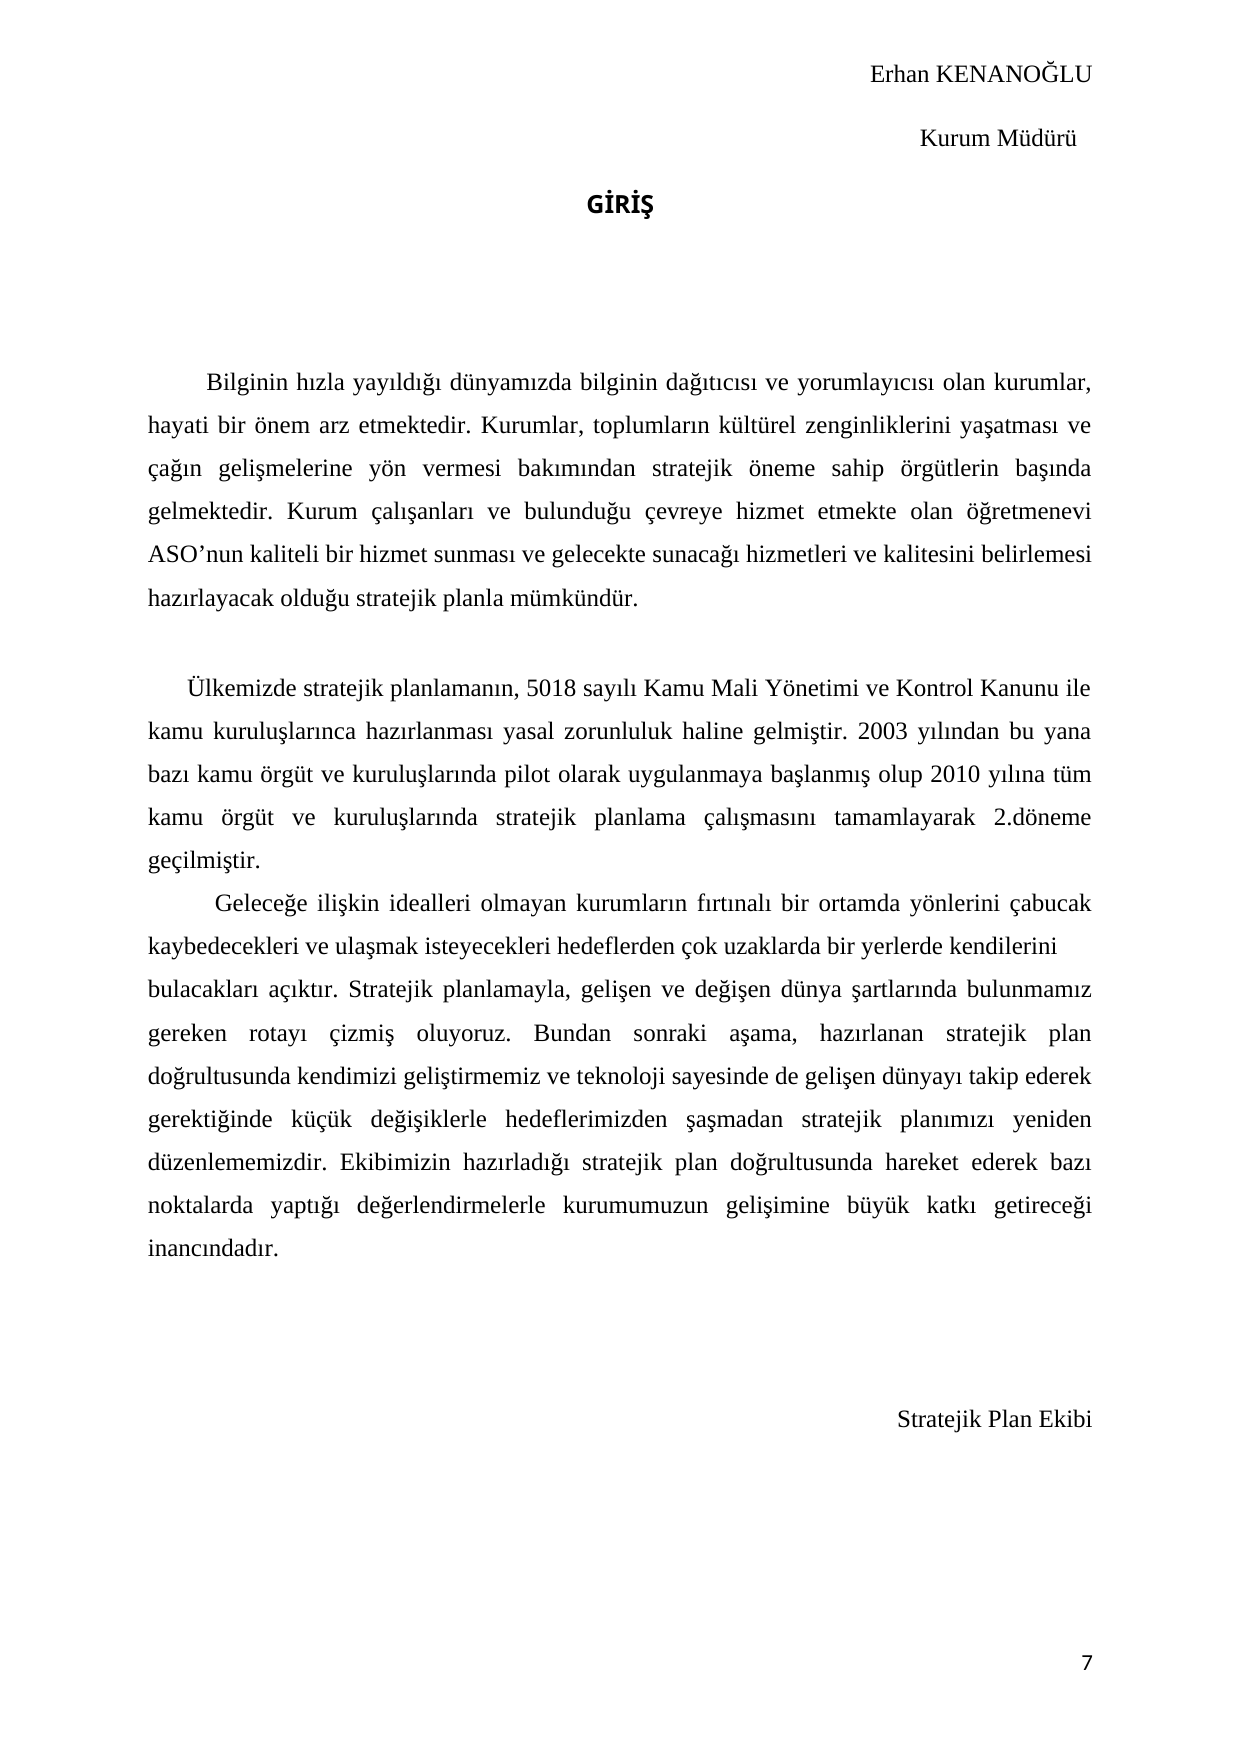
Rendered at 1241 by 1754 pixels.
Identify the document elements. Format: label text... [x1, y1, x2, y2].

text GİRİŞ [148, 187, 1093, 221]
text Bilginin hızla yayıldığı dünyamızda bilginin dağıtıcısı ve yorumlayıcısı olan kurumlar, hayati bir önem arz etmektedir. Kurumlar, toplumların kültürel zenginliklerini yaşatması ve çağın gelişmelerine yön vermesi bakımından stratejik öneme sahip örgütlerin başında gelmektedir. Kurum çalışanları ve bulunduğu çevreye hizmet etmekte olan öğretmenevi ASO’nun kaliteli bir hizmet sunması ve gelecekte sunacağı hizmetleri ve kalitesini belirlemesi hazırlayacak olduğu stratejik planla mümkündür. [148, 367, 1093, 611]
text Geleceğe ilişkin idealleri olmayan kurumların fırtınalı bir ortamda yönlerini çabucak kaybedecekleri ve ulaşmak isteyecekleri hedeflerden çok uzaklarda bir yerlerde kendilerini [148, 888, 1093, 960]
text Stratejik Plan Ekibi [148, 1404, 1093, 1433]
text Ülkemizde stratejik planlamanın, 5018 sayılı Kamu Mali Yönetimi ve Kontrol Kanunu ile kamu kuruluşlarınca hazırlanması yasal zorunluluk haline gelmiştir. 2003 yılından bu yana bazı kamu örgüt ve kuruluşlarında pilot olarak uygulanmaya başlanmış olup 2010 yılına tüm kamu örgüt ve kuruluşlarında stratejik planlama çalışmasını tamamlayarak 2.döneme geçilmiştir. [148, 673, 1093, 874]
text Erhan KENANOĞLU [148, 59, 1093, 88]
text bulacakları açıktır. Stratejik planlamayla, gelişen ve değişen dünya şartlarında bulunmamız gereken rotayı çizmiş oluyoruz. Bundan sonraki aşama, hazırlanan stratejik plan doğrultusunda kendimizi geliştirmemiz ve teknoloji sayesinde de gelişen dünyayı takip ederek gerektiğinde küçük değişiklerle hedeflerimizden şaşmadan stratejik planımızı yeniden düzenlememizdir. Ekibimizin hazırladığı stratejik plan doğrultusunda hareket ederek bazı noktalarda yaptığı değerlendirmelerle kurumumuzun gelişimine büyük katkı getireceği inancındadır. [148, 974, 1093, 1262]
text Kurum Müdürü [148, 123, 1093, 152]
